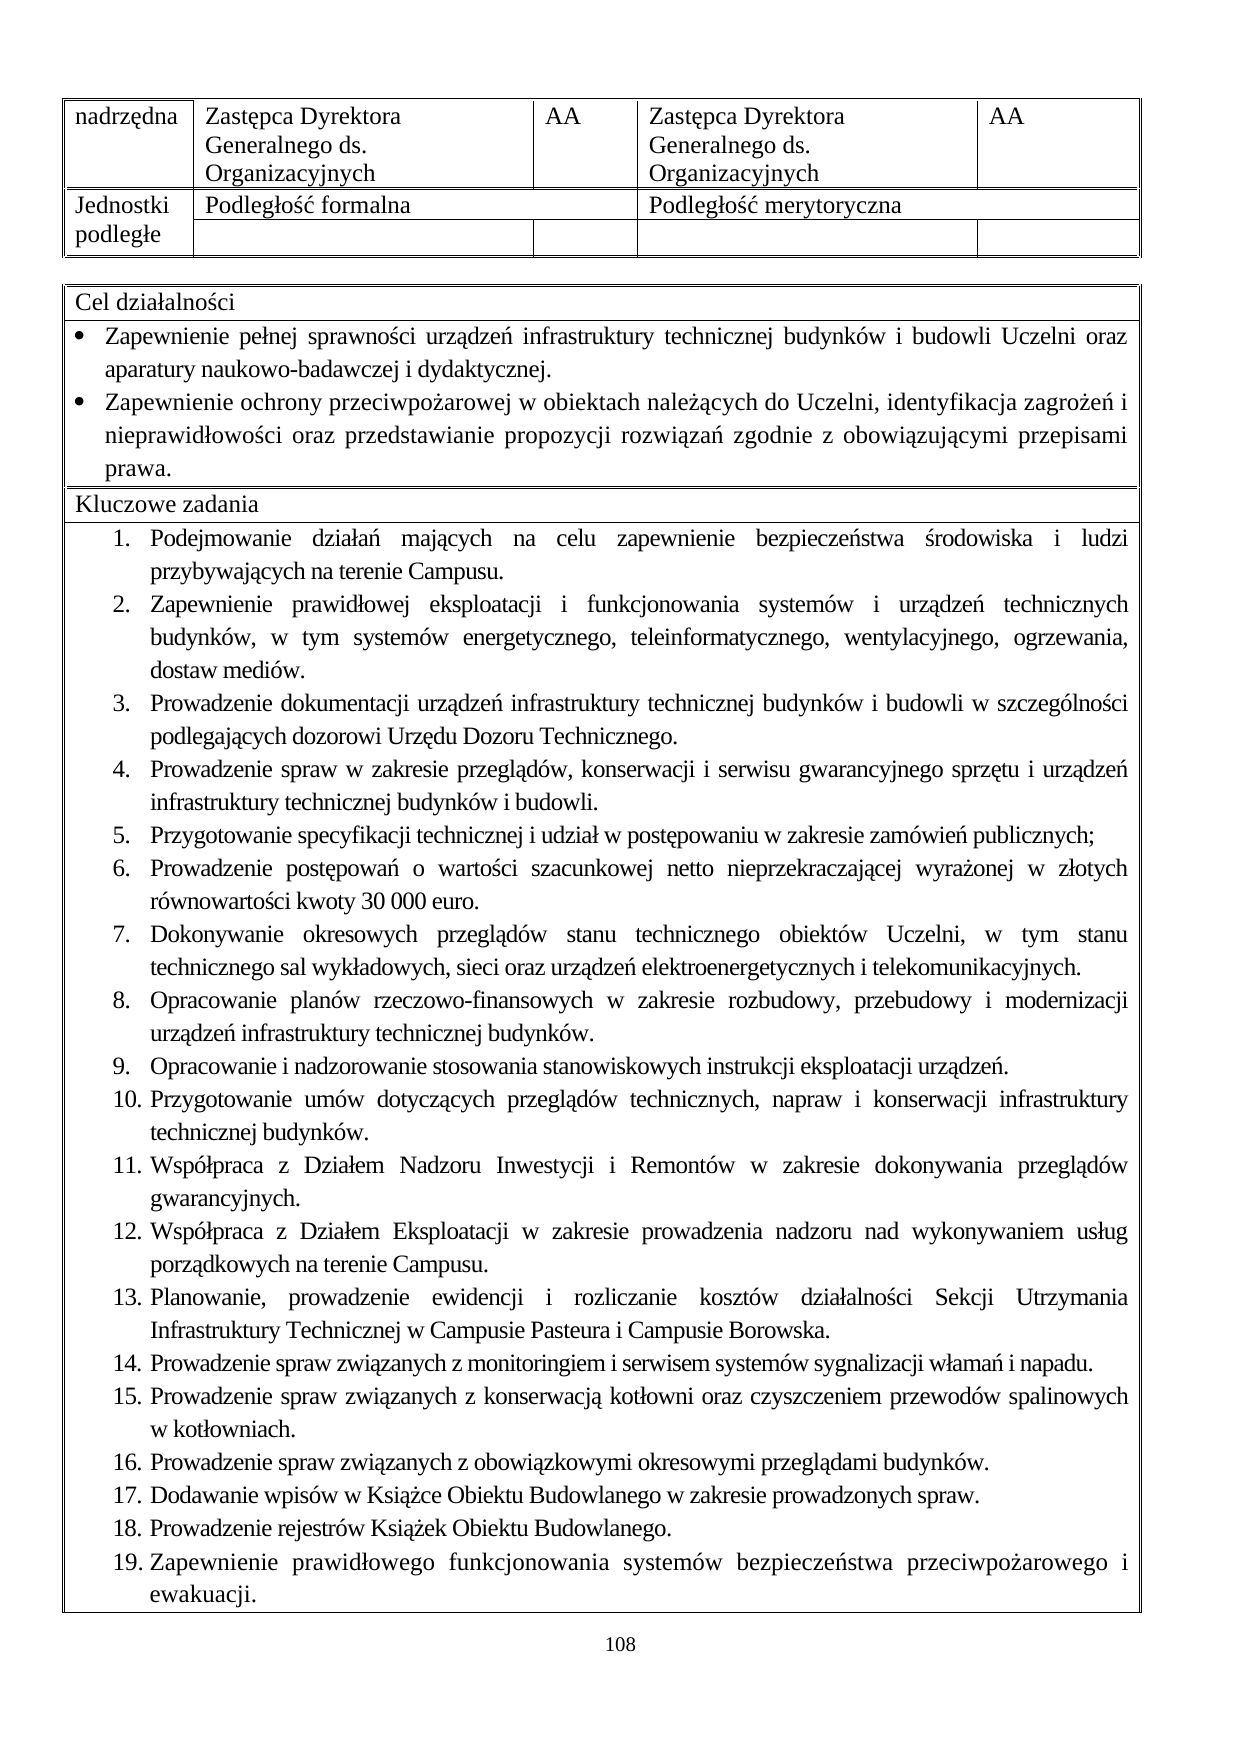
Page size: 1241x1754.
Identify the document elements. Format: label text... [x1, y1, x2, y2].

table_cell Podległość formalna [194, 190, 637, 219]
table_cell AA [977, 99, 1139, 187]
table_cell Cel działalności [64, 284, 1140, 320]
table_cell Zastępca Dyrektora Generalnego ds. Organizacyjnych [637, 99, 977, 187]
table_cell Kluczowe zadania [65, 486, 1139, 522]
table_cell AA [534, 99, 637, 187]
table_cell Jednostka nadrzędna [65, 101, 193, 187]
table_cell [978, 220, 1139, 255]
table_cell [65, 523, 1139, 1612]
table_cell [638, 220, 977, 255]
table_cell [64, 255, 1140, 284]
table_cell Podległość merytoryczna [638, 187, 1140, 219]
table_cell [534, 220, 637, 255]
table_cell Zastępca Dyrektora Generalnego ds. Organizacyjnych [194, 99, 534, 187]
table_cell Jednostki podległe [64, 187, 193, 255]
table_cell [194, 220, 533, 255]
table_cell Zapewnienie pełnej sprawności urządzeń infrastruktury technicznej budynków i budowli Uczelni oraz aparatury naukowo-badawczej i dydaktycznej. Zapewnienie ochrony przeciwpożarowej w obiektach należących do Uczelni, identyfikacja zagrożeń i nieprawidłowości oraz przedstawianie propozycji rozwiązań zgodnie z obowiązującymi przepisami prawa. [65, 321, 1139, 486]
